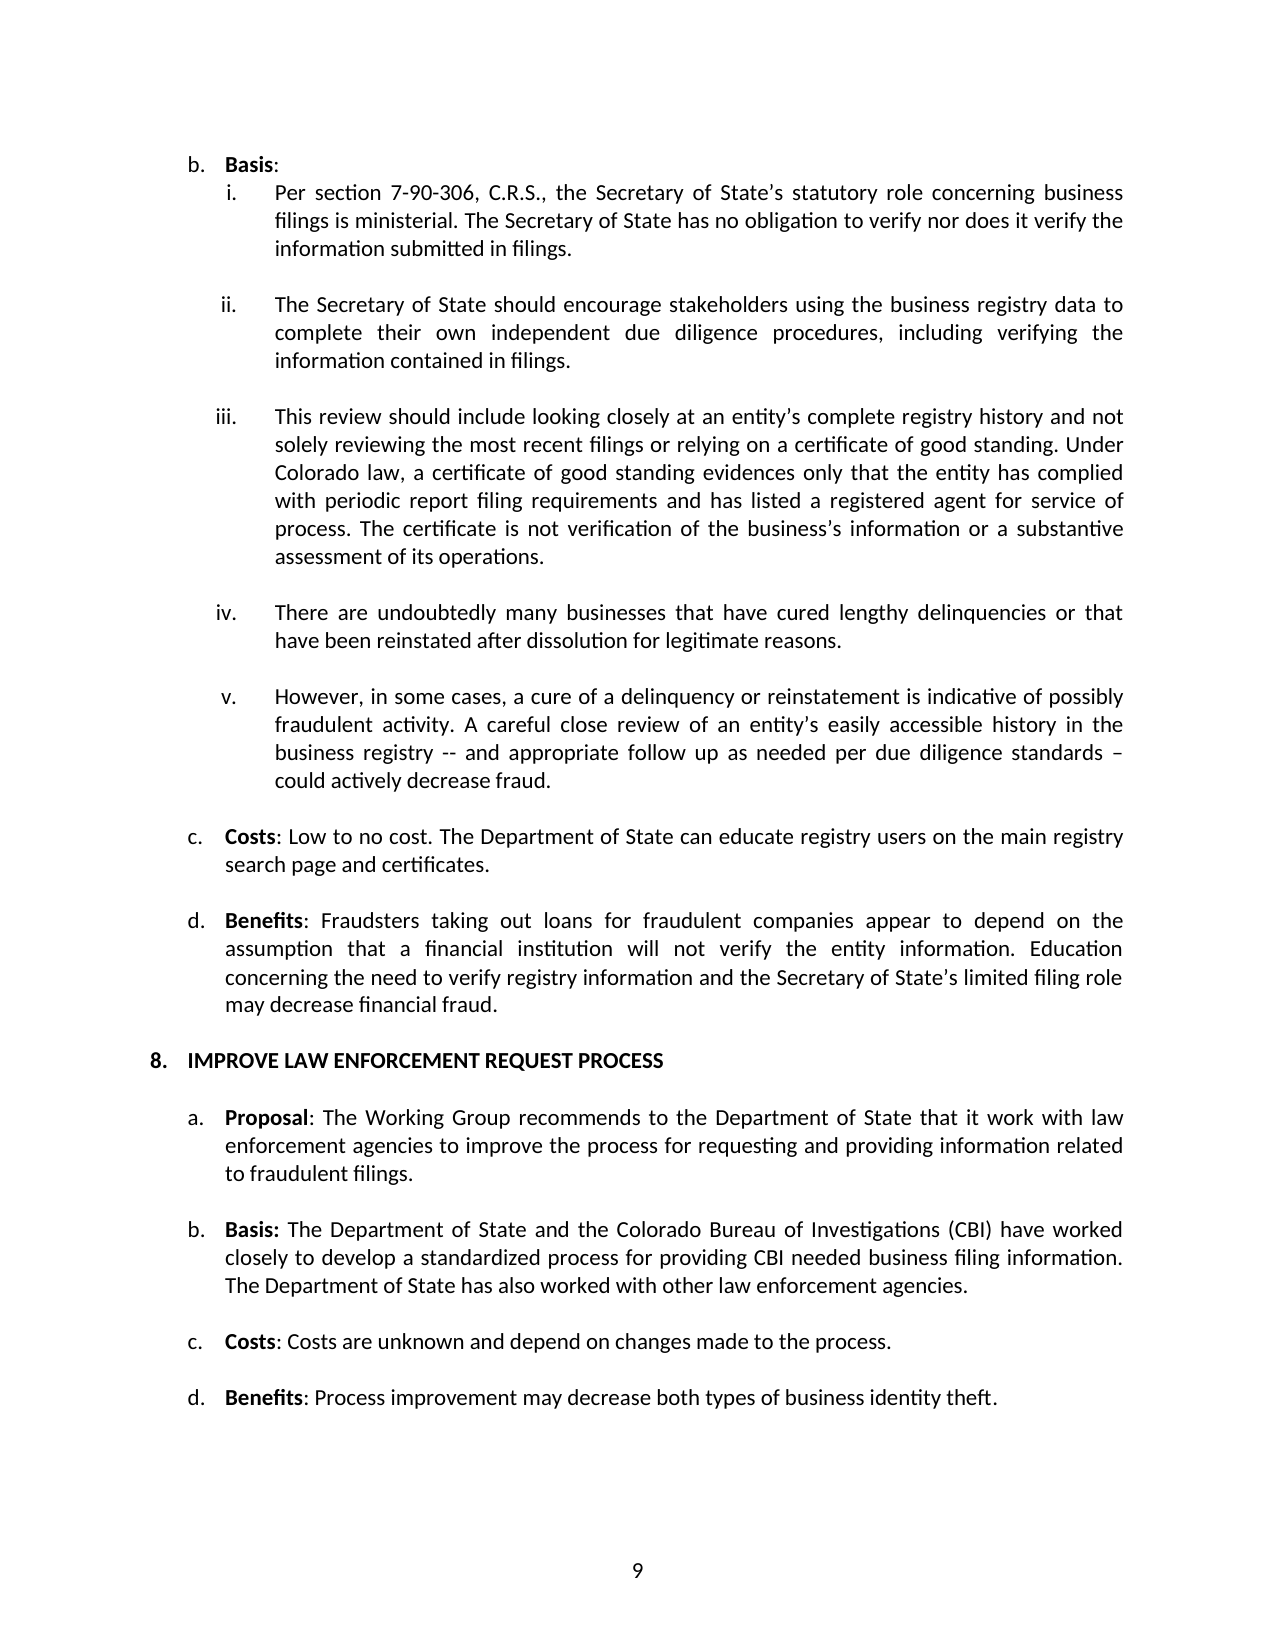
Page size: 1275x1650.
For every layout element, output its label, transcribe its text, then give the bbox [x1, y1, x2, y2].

list Per section 7-90-306, C.R.S., the Secretary of State’s statutory role concerning business filings is ministerial. The Secretary of State has no obligation to verify nor does it verify the information submitted in filings. [237, 178, 1125, 262]
list The Secretary of State should encourage stakeholders using the business registry data to complete their own independent due diligence procedures, including verifying the information contained in filings. [237, 290, 1125, 374]
list Basis: [187, 150, 1125, 178]
list Benefits: Process improvement may decrease both types of business identity theft. [187, 1383, 1125, 1411]
list There are undoubtedly many businesses that have cured lengthy delinquencies or that have been reinstated after dissolution for legitimate reasons. [237, 598, 1125, 654]
list Proposal: The Working Group recommends to the Department of State that it work with law enforcement agencies to improve the process for requesting and providing information related to fraudulent filings. [187, 1103, 1125, 1187]
list Benefits: Fraudsters taking out loans for fraudulent companies appear to depend on the assumption that a financial institution will not verify the entity information. Education concerning the need to verify registry information and the Secretary of State’s limited filing role may decrease financial fraud. [187, 907, 1125, 1019]
list Costs: Low to no cost. The Department of State can educate registry users on the main registry search page and certificates. [187, 822, 1125, 878]
list This review should include looking closely at an entity’s complete registry history and not solely reviewing the most recent filings or relying on a certificate of good standing. Under Colorado law, a certificate of good standing evidences only that the entity has complied with periodic report filing requirements and has listed a registered agent for service of process. The certificate is not verification of the business’s information or a substantive assessment of its operations. [237, 402, 1125, 570]
list Costs: Costs are unknown and depend on changes made to the process. [187, 1327, 1125, 1355]
list However, in some cases, a cure of a delinquency or reinstatement is indicative of possibly fraudulent activity. A careful close review of an entity’s easily accessible history in the business registry -- and appropriate follow up as needed per due diligence standards – could actively decrease fraud. [237, 682, 1125, 794]
list Basis: The Department of State and the Colorado Bureau of Investigations (CBI) have worked closely to develop a standardized process for providing CBI needed business filing information. The Department of State has also worked with other law enforcement agencies. [187, 1215, 1125, 1299]
list improve law enforcement request process [150, 1047, 1125, 1075]
